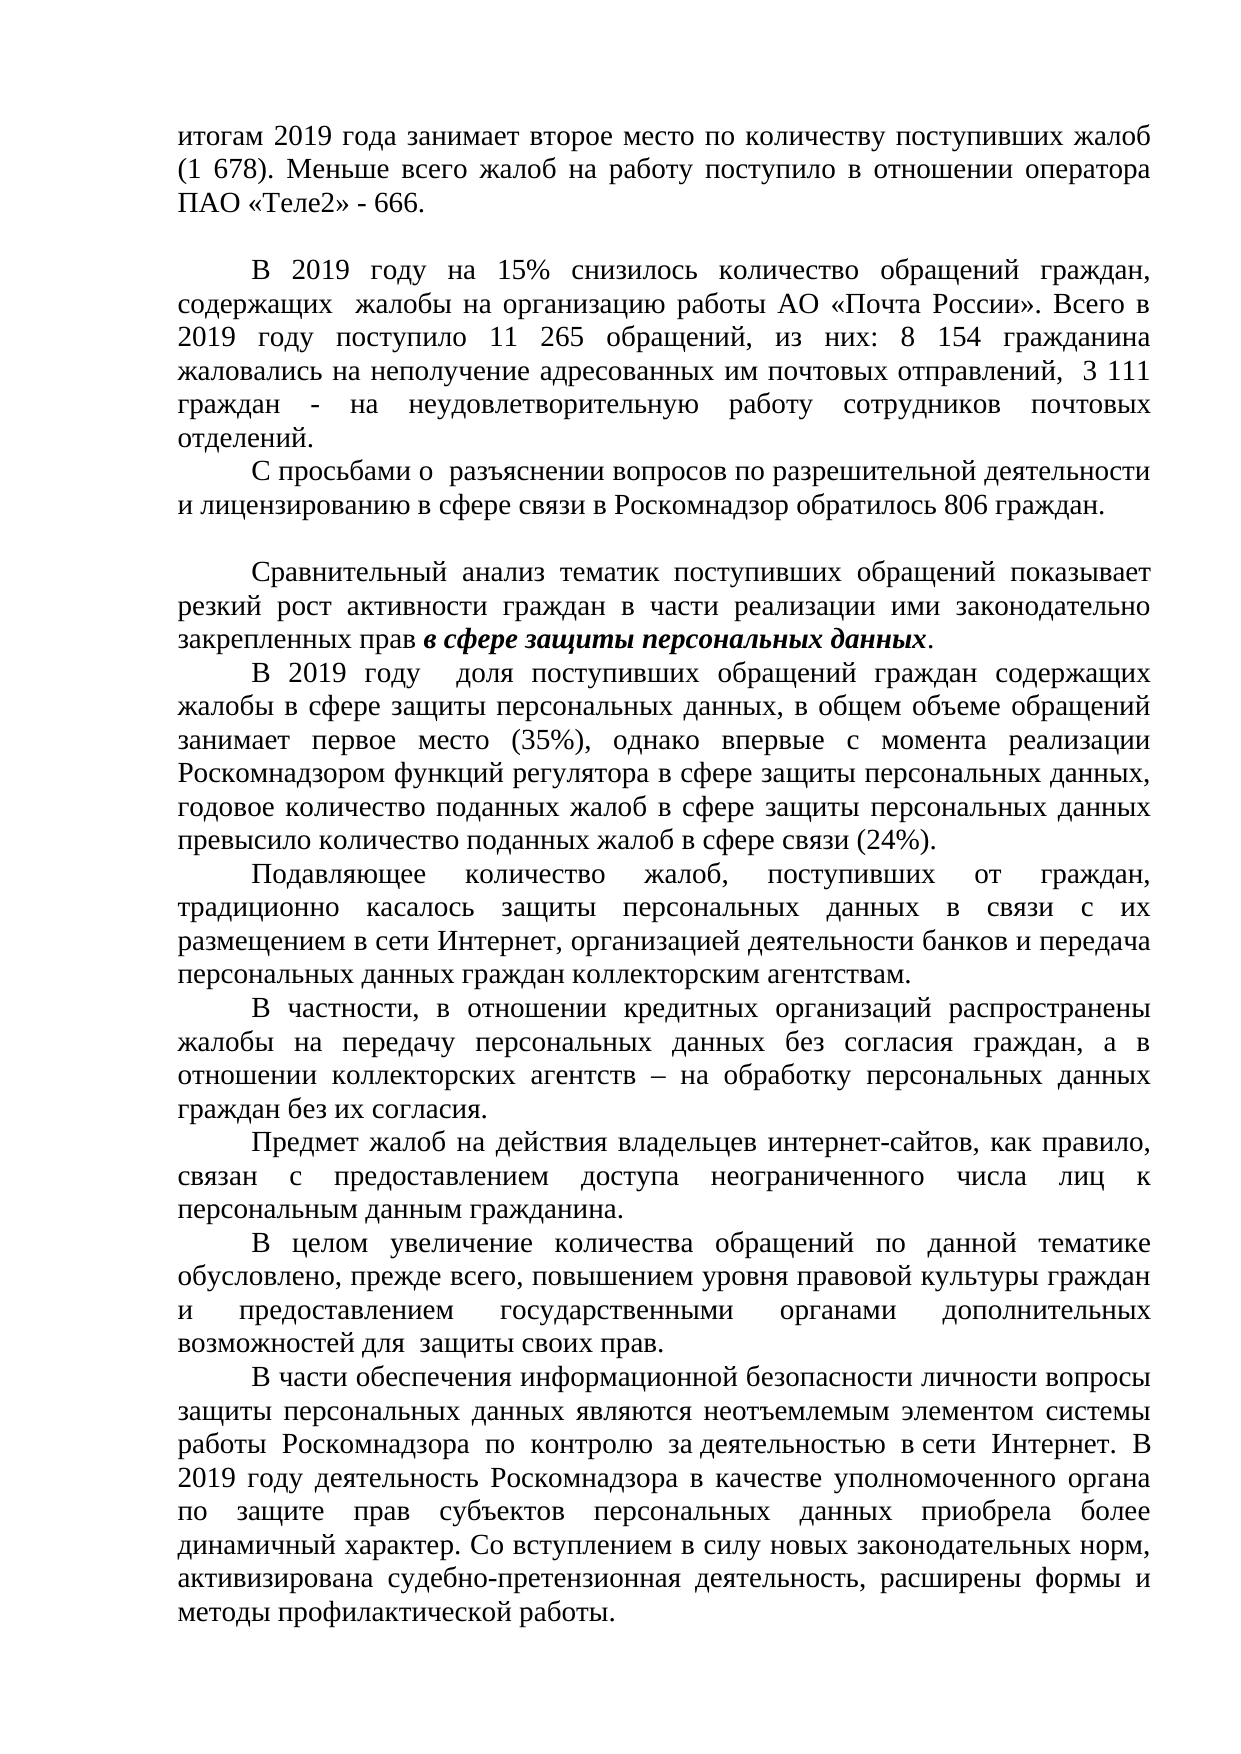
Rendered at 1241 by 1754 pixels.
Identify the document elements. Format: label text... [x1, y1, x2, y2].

text Предмет жалоб на действия владельцев интернет-сайтов, как правило, связан с предоставлением доступа неограниченного числа лиц к персональным данным гражданина. [177, 1124, 1152, 1225]
text Сравнительный анализ тематик поступивших обращений показывает резкий рост активности граждан в части реализации ими законодательно закрепленных прав в сфере защиты персональных данных. [177, 554, 1152, 655]
text В 2019 году на 15% снизилось количество обращений граждан, содержащих жалобы на организацию работы АО «Почта России». Всего в 2019 году поступило 11 265 обращений, из них: 8 154 гражданина жаловались на неполучение адресованных им почтовых отправлений, 3 111 граждан - на неудовлетворительную работу сотрудников почтовых отделений. [177, 252, 1152, 453]
text В целом увеличение количества обращений по данной тематике обусловлено, прежде всего, повышением уровня правовой культуры граждан и предоставлением государственными органами дополнительных возможностей для защиты своих прав. [177, 1225, 1152, 1359]
text В 2019 году доля поступивших обращений граждан содержащих жалобы в сфере защиты персональных данных, в общем объеме обращений занимает первое место (35%), однако впервые с момента реализации Роскомнадзором функций регулятора в сфере защиты персональных данных, годовое количество поданных жалоб в сфере защиты персональных данных превысило количество поданных жалоб в сфере связи (24%). [177, 655, 1152, 856]
text В частности, в отношении кредитных организаций распространены жалобы на передачу персональных данных без согласия граждан, а в отношении коллекторских агентств – на обработку персональных данных граждан без их согласия. [177, 990, 1152, 1124]
text Подавляющее количество жалоб, поступивших от граждан, традиционно касалось защиты персональных данных в связи с их размещением в сети Интернет, организацией деятельности банков и передача персональных данных граждан коллекторским агентствам. [177, 856, 1152, 990]
text В части обеспечения информационной безопасности личности вопросы защиты персональных данных являются неотъемлемым элементом системы работы Роскомнадзора по контролю за деятельностью в сети Интернет. В 2019 году деятельность Роскомнадзора в качестве уполномоченного органа по защите прав субъектов персональных данных приобрела более динамичный характер. Со вступлением в силу новых законодательных норм, активизирована судебно-претензионная деятельность, расширены формы и методы профилактической работы. [177, 1359, 1152, 1627]
text С просьбами о разъяснении вопросов по разрешительной деятельности и лицензированию в сфере связи в Роскомнадзор обратилось 806 граждан. [177, 453, 1152, 521]
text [177, 118, 1152, 219]
